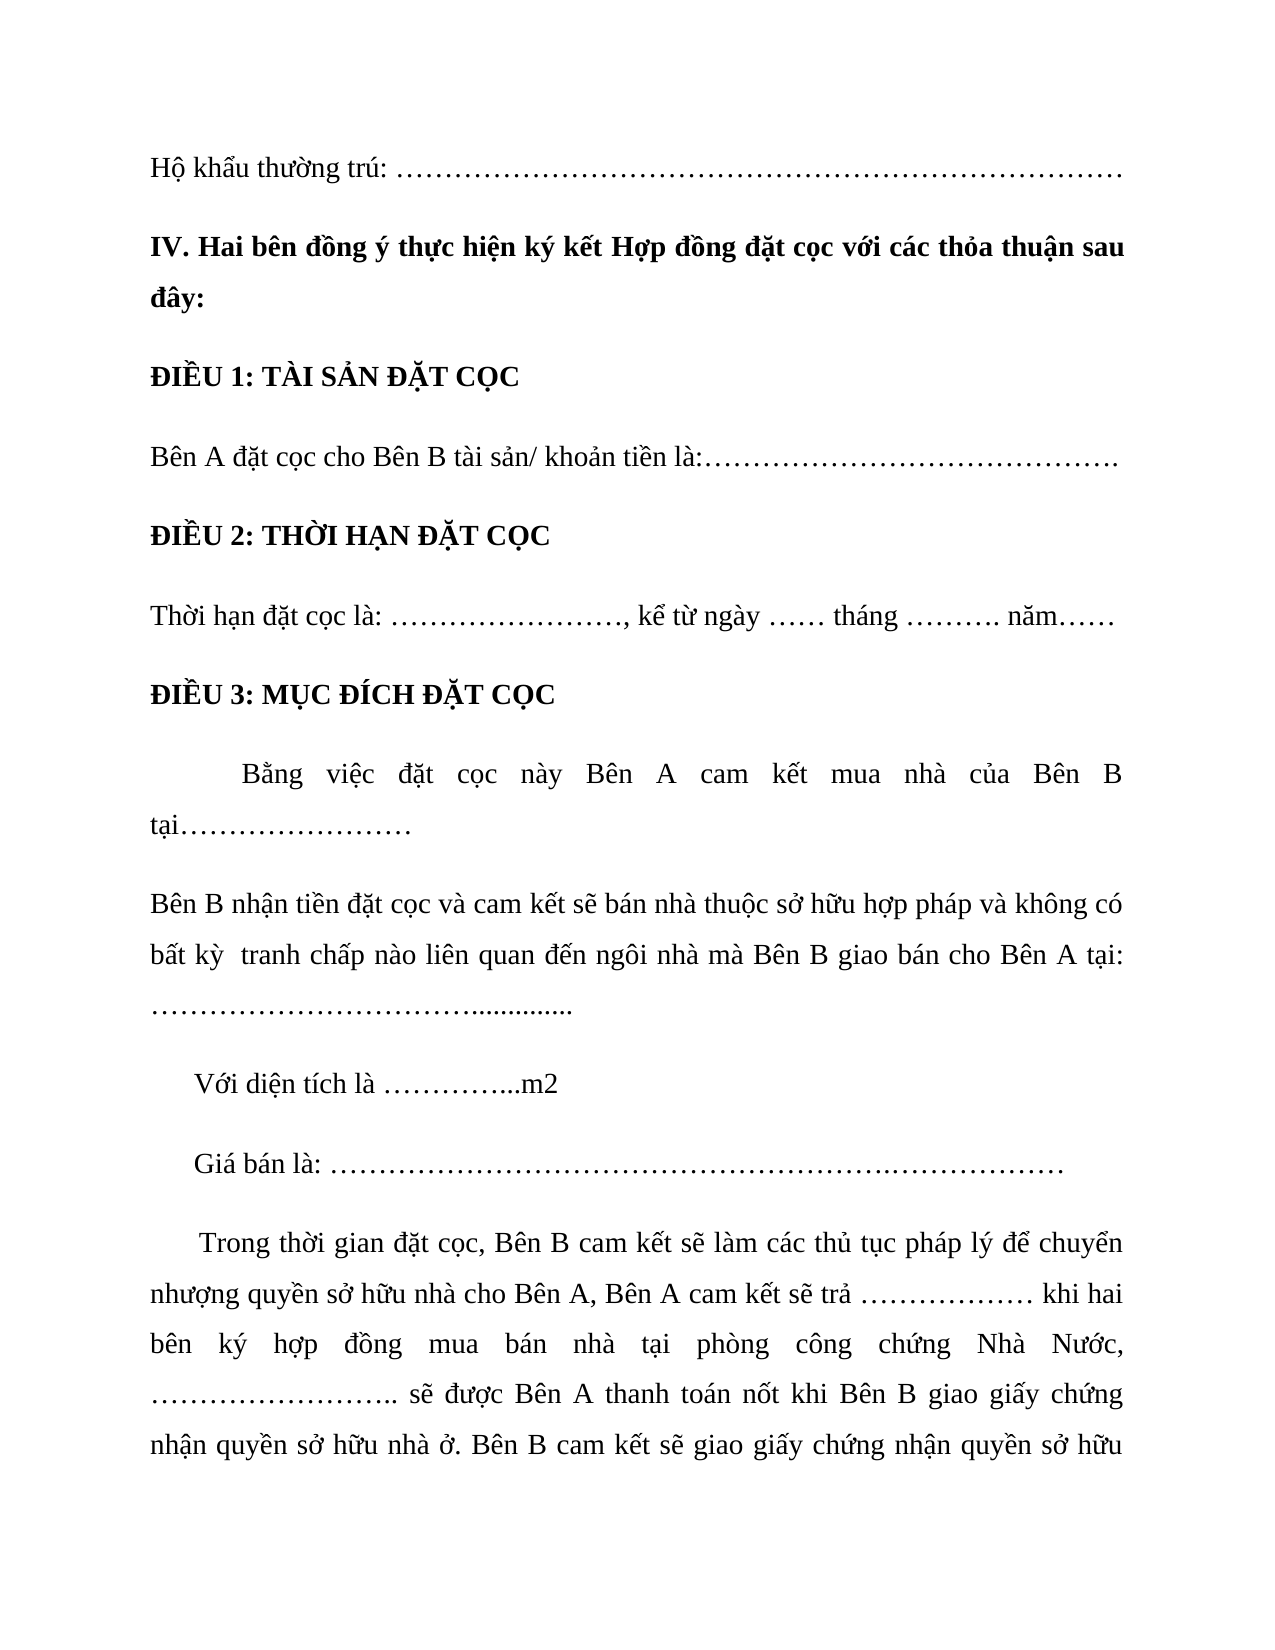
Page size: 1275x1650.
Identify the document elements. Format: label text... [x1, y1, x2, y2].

text ĐIỀU 3: MỤC ĐÍCH ĐẶT CỌC [150, 677, 1125, 711]
text ĐIỀU 1: TÀI SẢN ĐẶT CỌC [150, 359, 1125, 393]
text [150, 150, 1125, 183]
text Với diện tích là …………...m2 [150, 1067, 1125, 1100]
text IV. Hai bên đồng ý thực hiện ký kết Hợp đồng đặt cọc với các thỏa thuận sau đây: [150, 229, 1125, 313]
text Bên B nhận tiền đặt cọc và cam kết sẽ bán nhà thuộc sở hữu hợp pháp và không có bất kỳ tranh chấp nào liên quan đến ngôi nhà mà Bên B giao bán cho Bên A tại: …………………………….............. [150, 886, 1125, 1021]
text Bên A đặt cọc cho Bên B tài sản/ khoản tiền là:……………………………………. [150, 439, 1125, 472]
text Thời hạn đặt cọc là: ……………………, kể từ ngày …… tháng ………. năm…… [150, 598, 1125, 631]
text Giá bán là: ………………………………………………….……………… [150, 1146, 1125, 1179]
text Bằng việc đặt cọc này Bên A cam kết mua nhà của Bên B tại…………………… [150, 757, 1125, 841]
text ĐIỀU 2: THỜI HẠN ĐẶT CỌC [150, 518, 1125, 552]
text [150, 1226, 1125, 1460]
